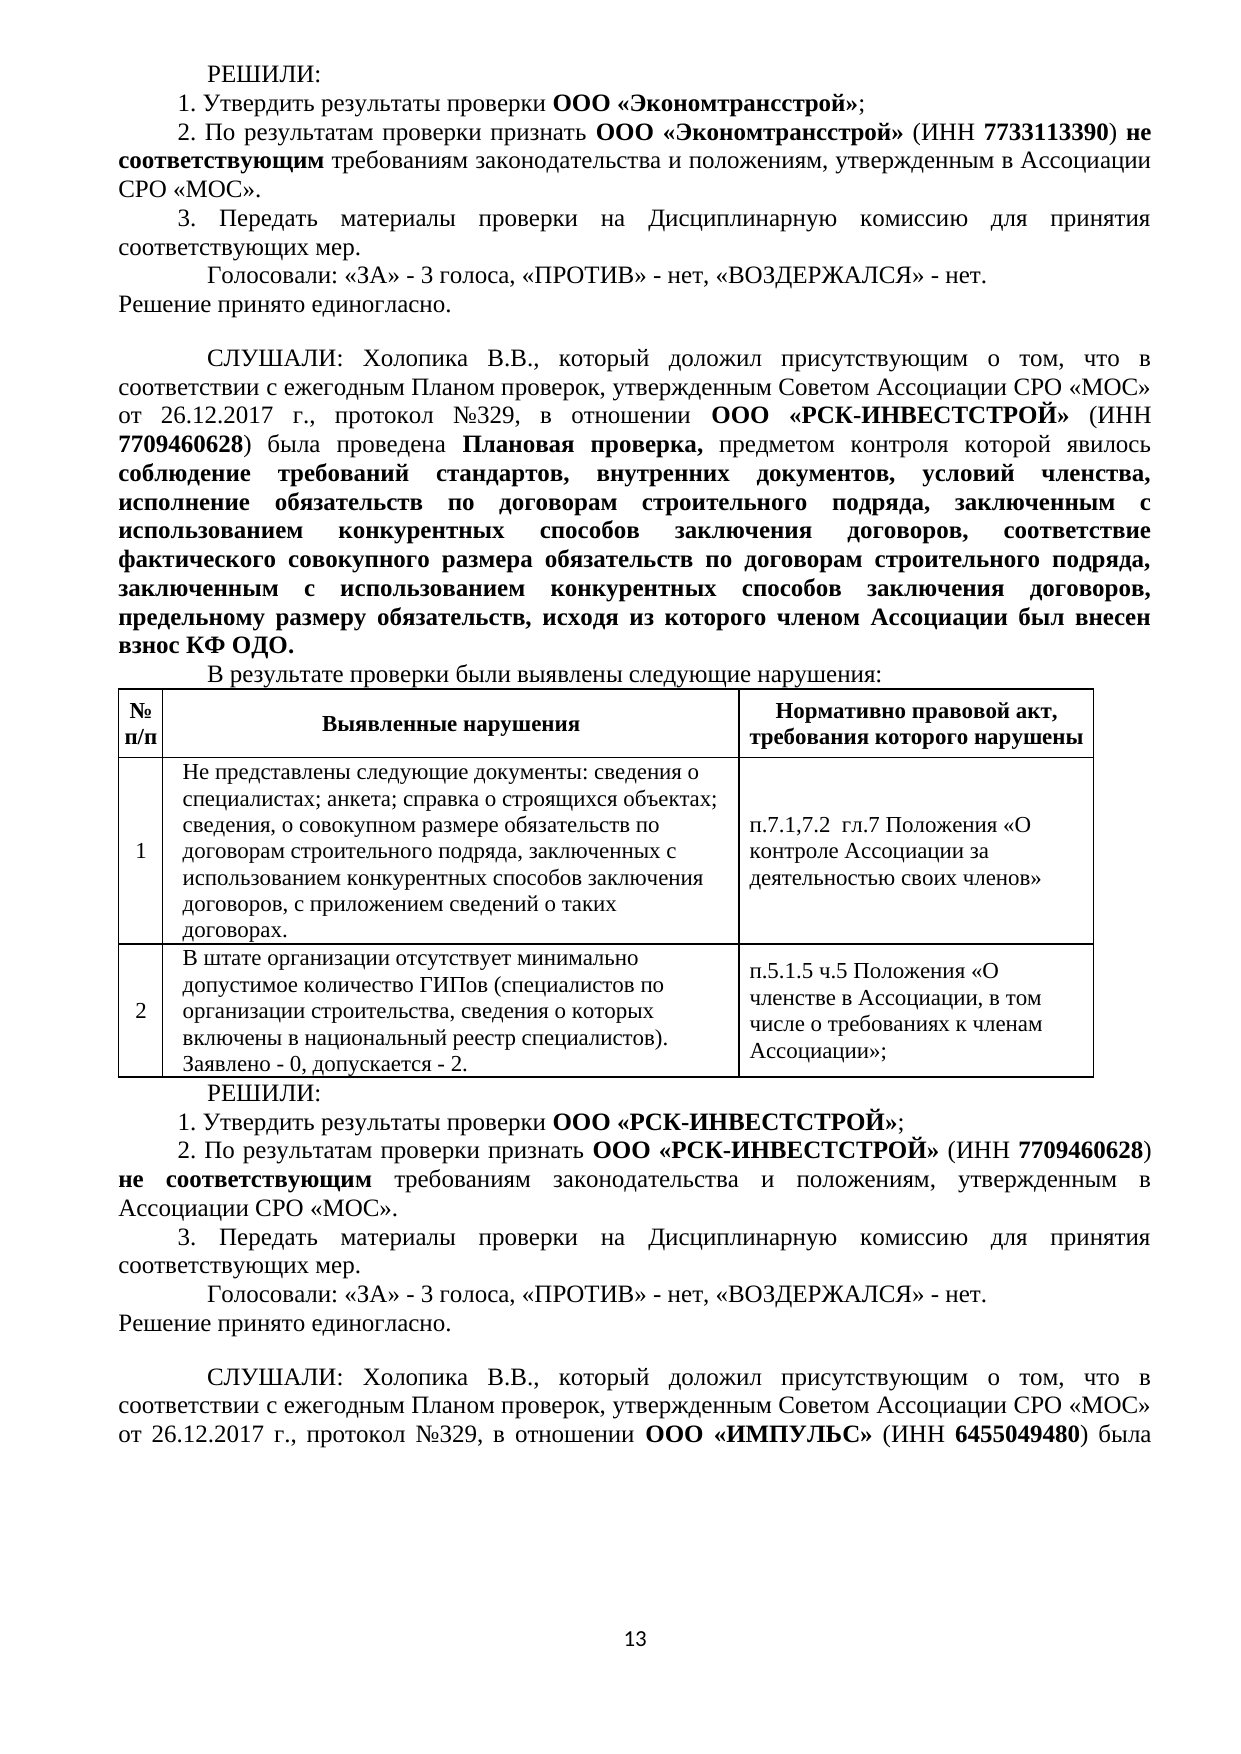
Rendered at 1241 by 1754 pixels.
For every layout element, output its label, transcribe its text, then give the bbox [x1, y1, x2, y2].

text СЛУШАЛИ: Холопика В.В., который доложил присутствующим о том, что в соответствии с ежегодным Планом проверок, утвержденным Советом Ассоциации СРО «МОС» от 26.12.2017 г., протокол №329, в отношении ООО «РСК-ИНВЕСТСТРОЙ» (ИНН 7709460628) была проведена Плановая проверка, предметом контроля которой явилось соблюдение требований стандартов, внутренних документов, условий членства, исполнение обязательств по договорам строительного подряда, заключенным с использованием конкурентных способов заключения договоров, соответствие фактического совокупного размера обязательств по договорам строительного подряда, заключенным с использованием конкурентных способов заключения договоров, предельному размеру обязательств, исходя из которого членом Ассоциации был внесен взнос КФ ОДО. [118, 343, 1152, 659]
text В результате проверки были выявлены следующие нарушения: [118, 659, 1152, 688]
table_cell 1 [119, 758, 162, 943]
text 1. Утвердить результаты проверки ООО «РСК-ИНВЕСТСТРОЙ»; [118, 1107, 1152, 1135]
text Решение принято единогласно. [118, 1308, 1152, 1337]
text 1. Утвердить результаты проверки ООО «Экономтрансстрой»; [118, 88, 1152, 117]
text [118, 1362, 1152, 1448]
table_cell п.5.1.5 ч.5 Положения «О членстве в Ассоциации, в том числе о требованиях к членам Ассоциации»; [740, 945, 1093, 1076]
text 2. По результатам проверки признать ООО «Экономтрансстрой» (ИНН 7733113390) не соответствующим требованиям законодательства и положениям, утвержденным в Ассоциации СРО «МОС». [118, 117, 1152, 203]
table_cell Не представлены следующие документы: сведения о специалистах; анкета; справка о строящихся объектах; сведения, о совокупном размере обязательств по договорам строительного подряда, заключенных с использованием конкурентных способов заключения договоров, с приложением сведений о таких договорах. [163, 758, 738, 943]
text 3. Передать материалы проверки на Дисциплинарную комиссию для принятия соответствующих мер. [118, 1222, 1152, 1279]
table_header № п/п [119, 690, 162, 757]
text 3. Передать материалы проверки на Дисциплинарную комиссию для принятия соответствующих мер. [118, 203, 1152, 260]
text РЕШИЛИ: [118, 1078, 1152, 1107]
table_header Нормативно правовой акт, требования которого нарушены [740, 690, 1093, 757]
text 2. По результатам проверки признать ООО «РСК-ИНВЕСТСТРОЙ» (ИНН 7709460628) не соответствующим требованиям законодательства и положениям, утвержденным в Ассоциации СРО «МОС». [118, 1135, 1152, 1222]
table_cell п.7.1,7.2 гл.7 Положения «О контроле Ассоциации за деятельностью своих членов» [740, 758, 1093, 943]
text РЕШИЛИ: [118, 59, 1152, 88]
text Голосовали: «ЗА» - 3 голоса, «ПРОТИВ» - нет, «ВОЗДЕРЖАЛСЯ» - нет. [118, 1279, 1152, 1308]
table_cell 2 [119, 945, 162, 1076]
table_cell В штате организации отсутствует минимально допустимое количество ГИПов (специалистов по организации строительства, сведения о которых включены в национальный реестр специалистов). Заявлено - 0, допускается - 2. [163, 945, 738, 1076]
text Голосовали: «ЗА» - 3 голоса, «ПРОТИВ» - нет, «ВОЗДЕРЖАЛСЯ» - нет. [118, 260, 1152, 289]
text Решение принято единогласно. [118, 289, 1152, 318]
table_header Выявленные нарушения [163, 690, 738, 757]
